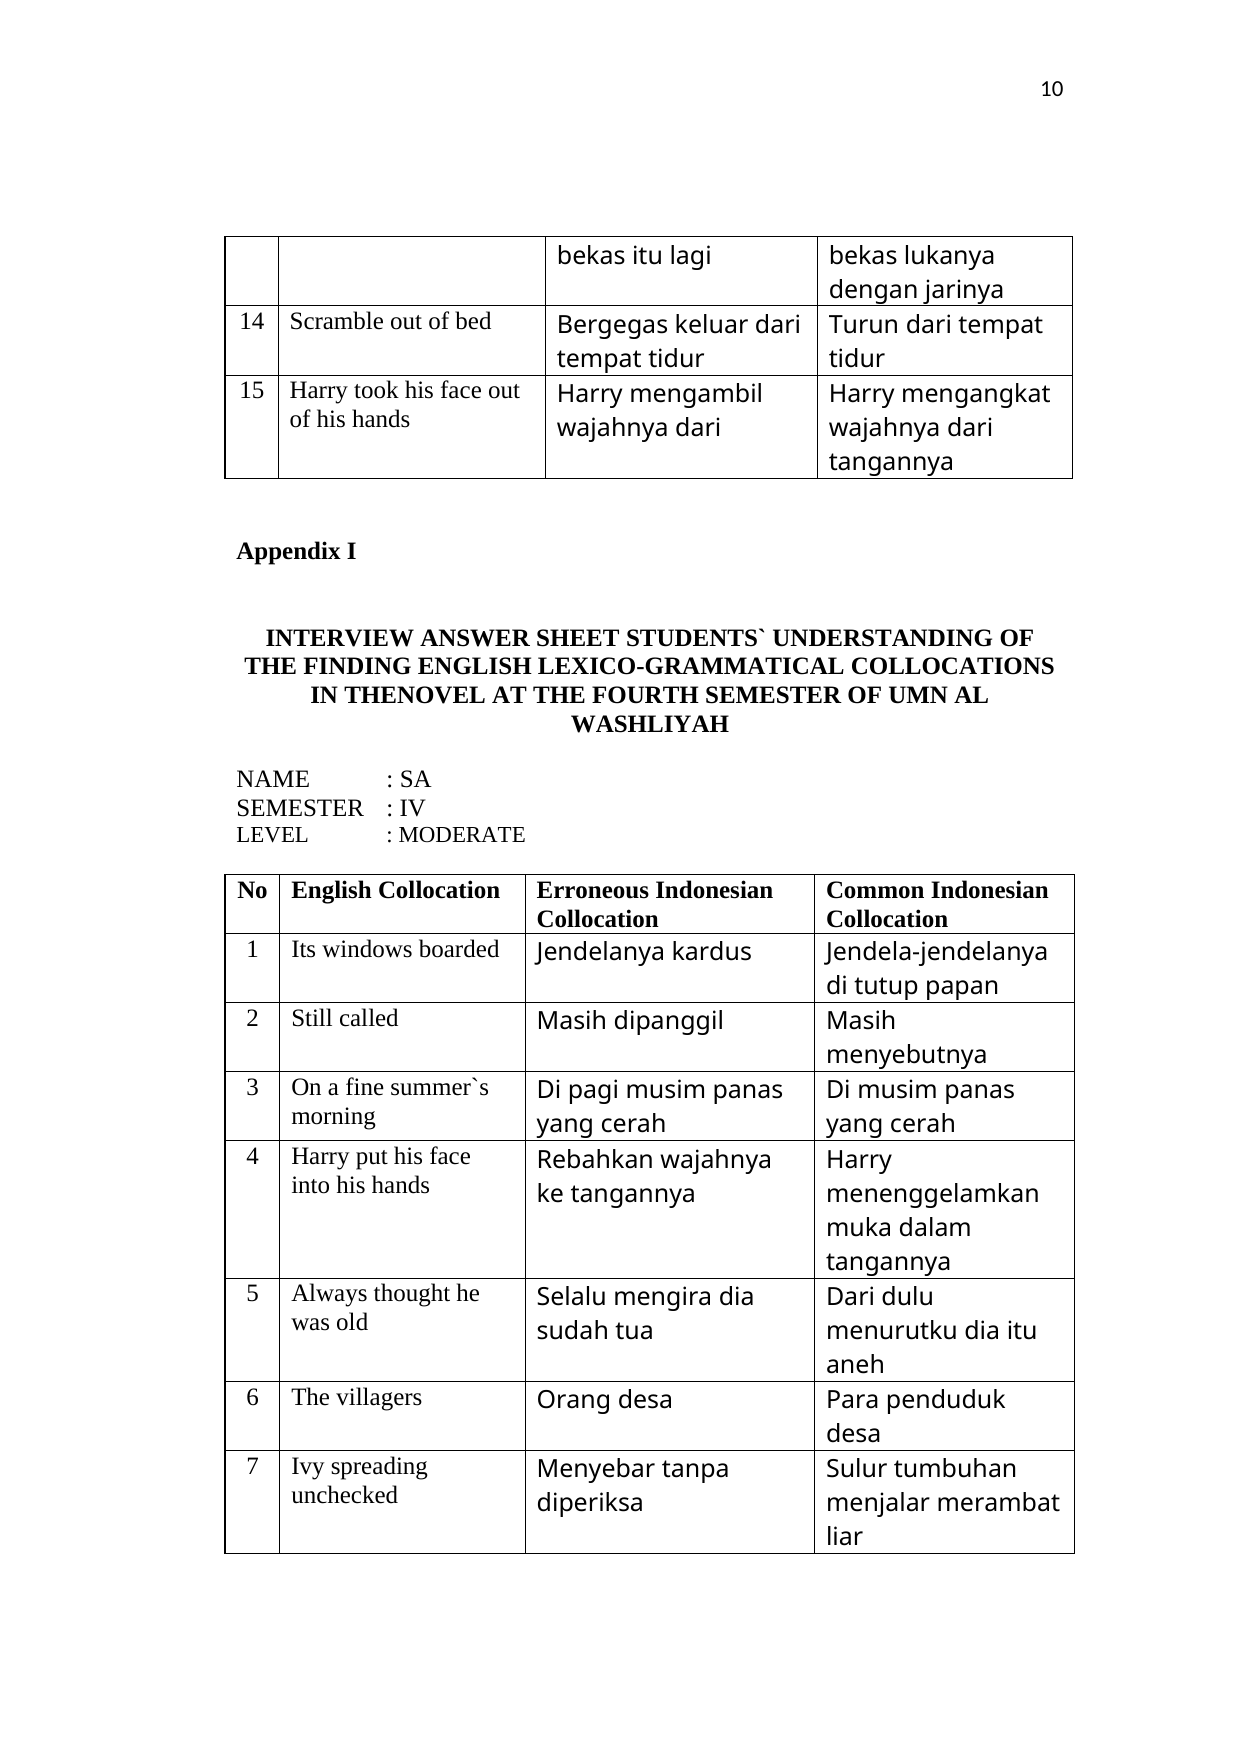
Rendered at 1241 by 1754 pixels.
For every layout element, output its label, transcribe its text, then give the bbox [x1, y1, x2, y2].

table_cell Di musim panas yang cerah [815, 1072, 1074, 1140]
table_cell The villagers [280, 1382, 525, 1450]
table_cell Menyebar tanpa diperiksa [526, 1451, 814, 1553]
table_header Common Indonesian Collocation [815, 875, 1074, 933]
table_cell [546, 237, 817, 305]
table_header No [226, 875, 279, 933]
table_header English Collocation [280, 875, 525, 933]
table_cell 7 [226, 1451, 279, 1553]
table_cell 2 [226, 1003, 279, 1071]
table_cell Masih menyebutnya [815, 1003, 1074, 1071]
table_cell Scramble out of bed [279, 306, 545, 374]
table_cell Sulur tumbuhan menjalar merambat liar [815, 1451, 1074, 1553]
table_cell Rebahkan wajahnya ke tangannya [526, 1141, 814, 1277]
table_cell Harry put his face into his hands [280, 1141, 525, 1277]
table_cell 14 [226, 306, 278, 374]
table_cell 13 [226, 237, 278, 305]
table_cell 4 [226, 1141, 279, 1277]
table_cell Still called [280, 1003, 525, 1071]
table_cell Harry took his face out of his hands [279, 376, 545, 478]
table_cell On a fine summer`s morning [280, 1072, 525, 1140]
table_cell Para penduduk desa [815, 1382, 1074, 1450]
table_header Erroneous Indonesian Collocation [526, 875, 814, 933]
table_cell Harry menenggelamkan muka dalam tangannya [815, 1141, 1074, 1277]
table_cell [279, 237, 545, 305]
text LEVEL : MODERATE [236, 821, 1063, 848]
table_cell Ivy spreading unchecked [280, 1451, 525, 1553]
table_cell 5 [226, 1279, 279, 1381]
table_cell Masih dipanggil [526, 1003, 814, 1071]
table_cell 3 [226, 1072, 279, 1140]
table_cell Dari dulu menurutku dia itu aneh [815, 1279, 1074, 1381]
table_cell Orang desa [526, 1382, 814, 1450]
text INTERVIEW ANSWER SHEET STUDENTS` UNDERSTANDING OF THE FINDING ENGLISH LEXICO-GRAMMATICAL COLLOCATIONS IN THENOVEL AT THE FOURTH SEMESTER OF UMN AL WASHLIYAH [236, 623, 1063, 738]
text Appendix I [236, 536, 1063, 565]
table_cell Harry mengambil wajahnya dari [546, 376, 817, 478]
table_cell Harry mengangkat wajahnya dari tangannya [818, 376, 1072, 478]
table_cell 6 [226, 1382, 279, 1450]
table_cell Selalu mengira dia sudah tua [526, 1279, 814, 1381]
table_cell Jendelanya kardus [526, 934, 814, 1002]
table_cell Turun dari tempat tidur [818, 306, 1072, 374]
table_cell 1 [226, 934, 279, 1002]
table_cell Bergegas keluar dari tempat tidur [546, 306, 817, 374]
text SEMESTER : IV [236, 793, 1063, 821]
table_cell Di pagi musim panas yang cerah [526, 1072, 814, 1140]
table_cell Jendela-jendelanya di tutup papan [815, 934, 1074, 1002]
table_cell Always thought he was old [280, 1279, 525, 1381]
table_cell Its windows boarded [280, 934, 525, 1002]
text NAME : SA [236, 764, 1063, 793]
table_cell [818, 237, 1072, 305]
table_cell 15 [226, 376, 278, 478]
